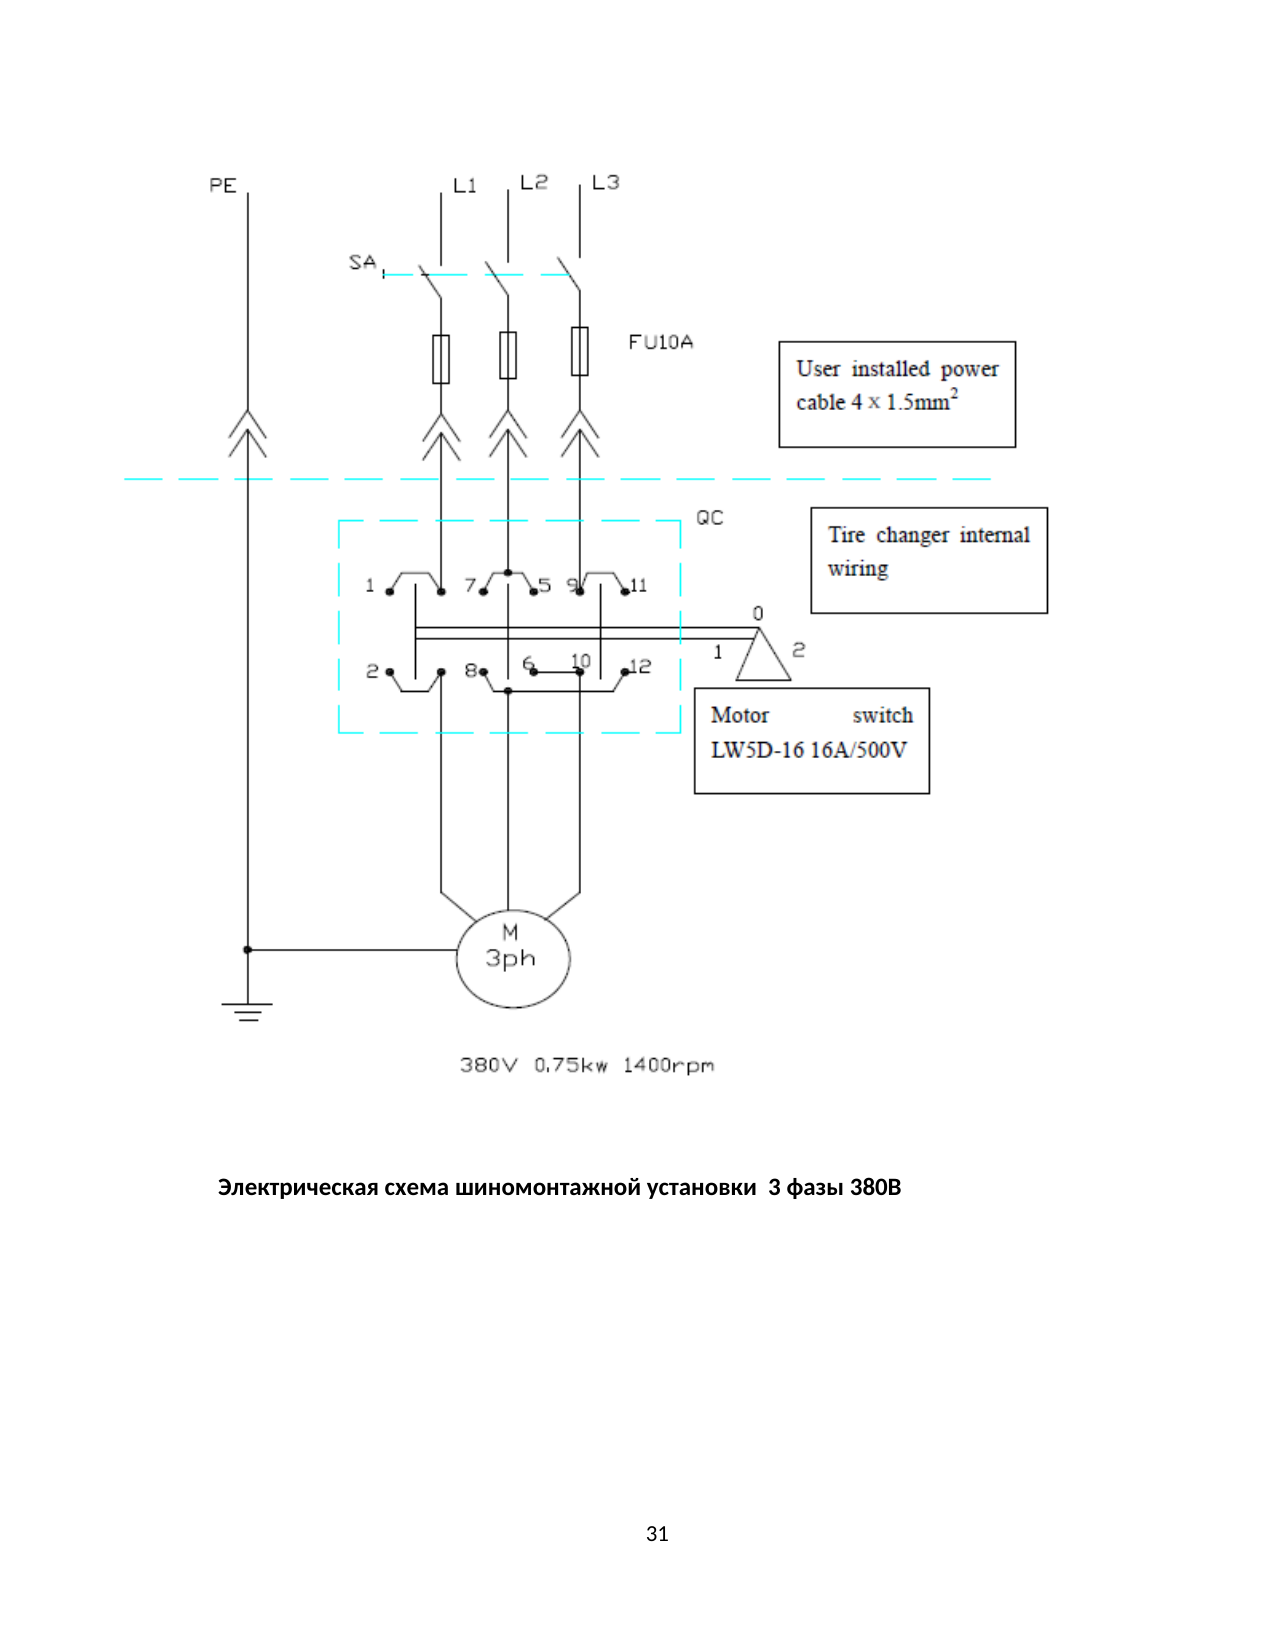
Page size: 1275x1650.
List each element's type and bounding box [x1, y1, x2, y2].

picture [118, 118, 1062, 1103]
